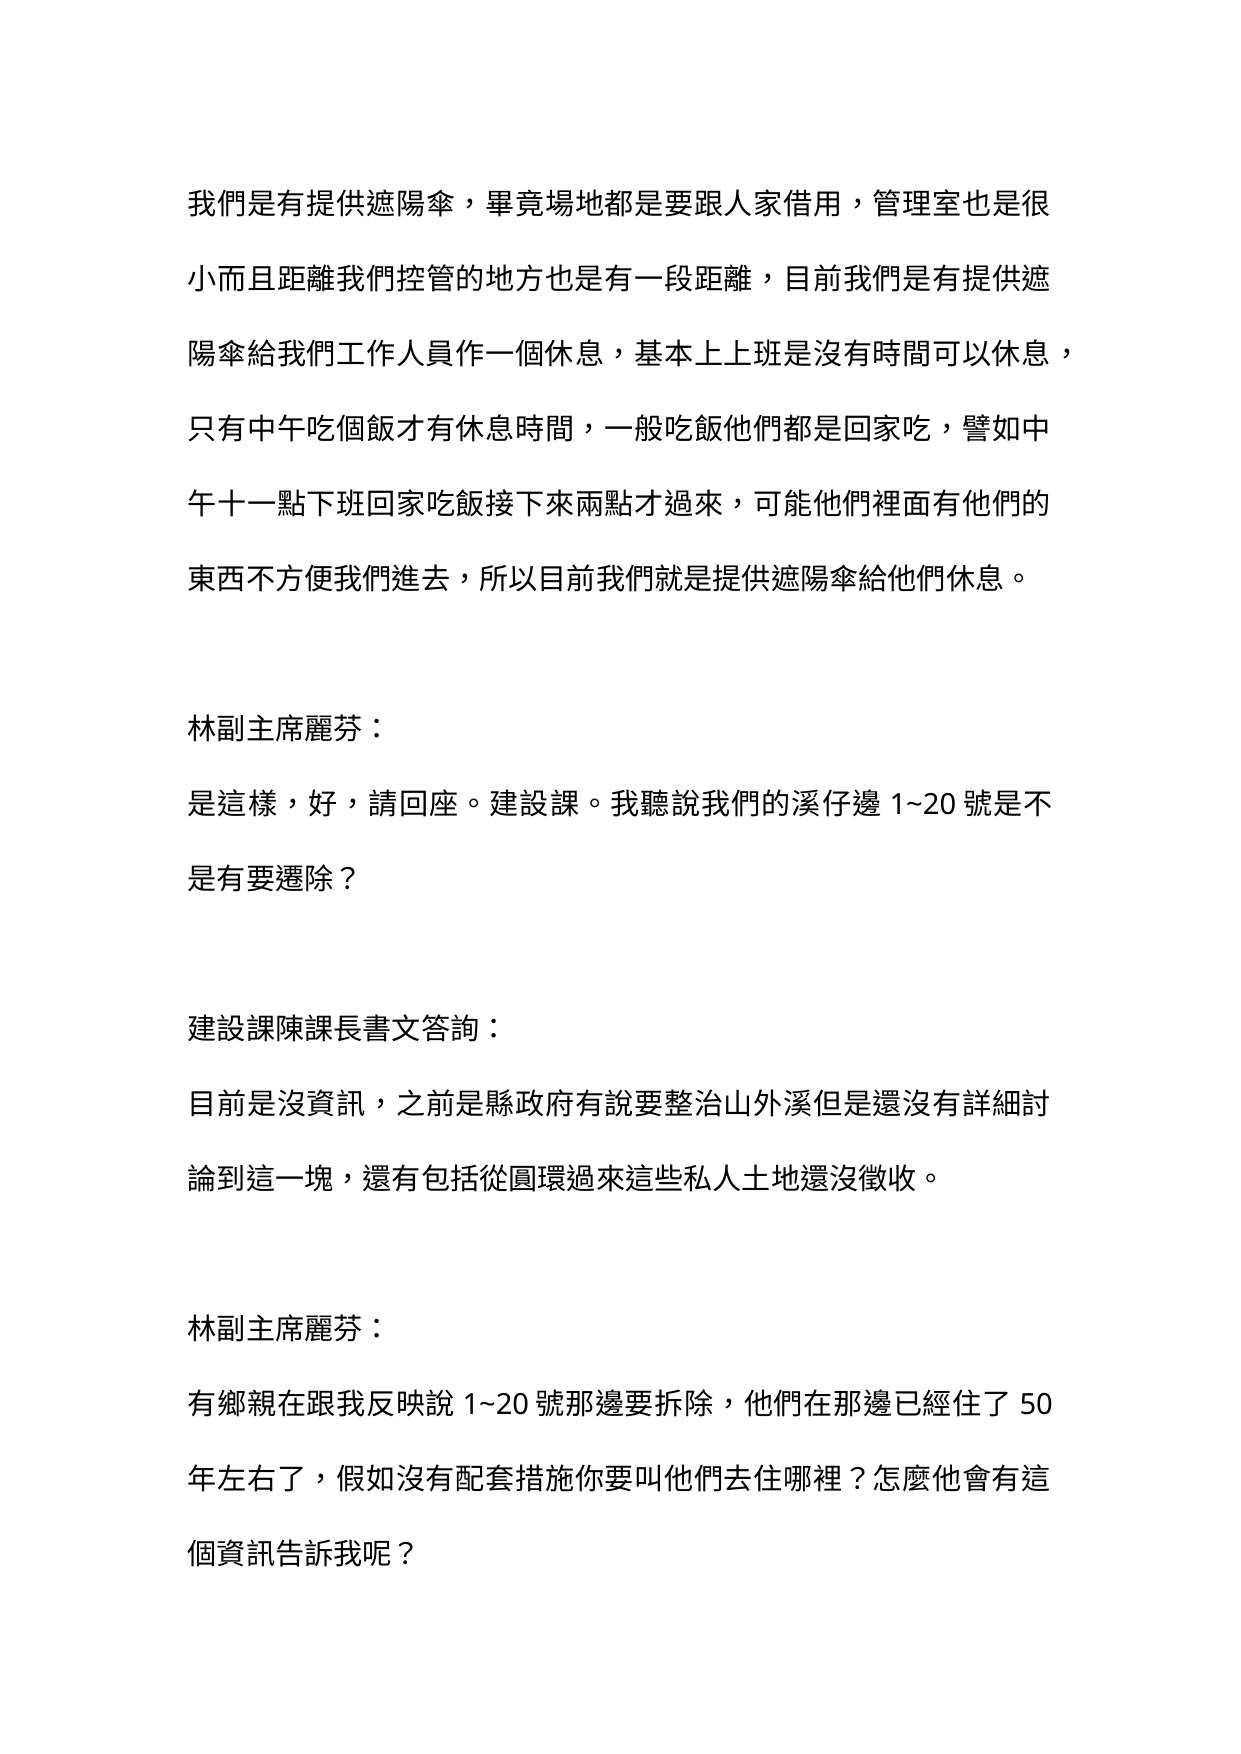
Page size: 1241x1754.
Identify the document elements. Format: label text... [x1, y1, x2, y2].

text 目前是沒資訊，之前是縣政府有說要整治山外溪但是還沒有詳細討論到這一塊，還有包括從圓環過來這些私人土地還沒徵收。 [187, 1064, 1053, 1214]
text 有鄉親在跟我反映說1~20號那邊要拆除，他們在那邊已經住了50年左右了，假如沒有配套措施你要叫他們去住哪裡？怎麼他會有這個資訊告訴我呢？ [187, 1364, 1053, 1589]
text 林副主席麗芬： [187, 689, 1053, 764]
text 建設課陳課長書文答詢： [187, 989, 1053, 1064]
text 是這樣，好，請回座。建設課。我聽說我們的溪仔邊1~20號是不是有要遷除？ [187, 764, 1053, 914]
text 我們是有提供遮陽傘，畢竟場地都是要跟人家借用，管理室也是很小而且距離我們控管的地方也是有一段距離，目前我們是有提供遮陽傘給我們工作人員作一個休息，基本上上班是沒有時間可以休息，只有中午吃個飯才有休息時間，一般吃飯他們都是回家吃，譬如中午十一點下班回家吃飯接下來兩點才過來，可能他們裡面有他們的東西不方便我們進去，所以目前我們就是提供遮陽傘給他們休息。 [187, 164, 1053, 614]
text 林副主席麗芬： [187, 1289, 1053, 1364]
